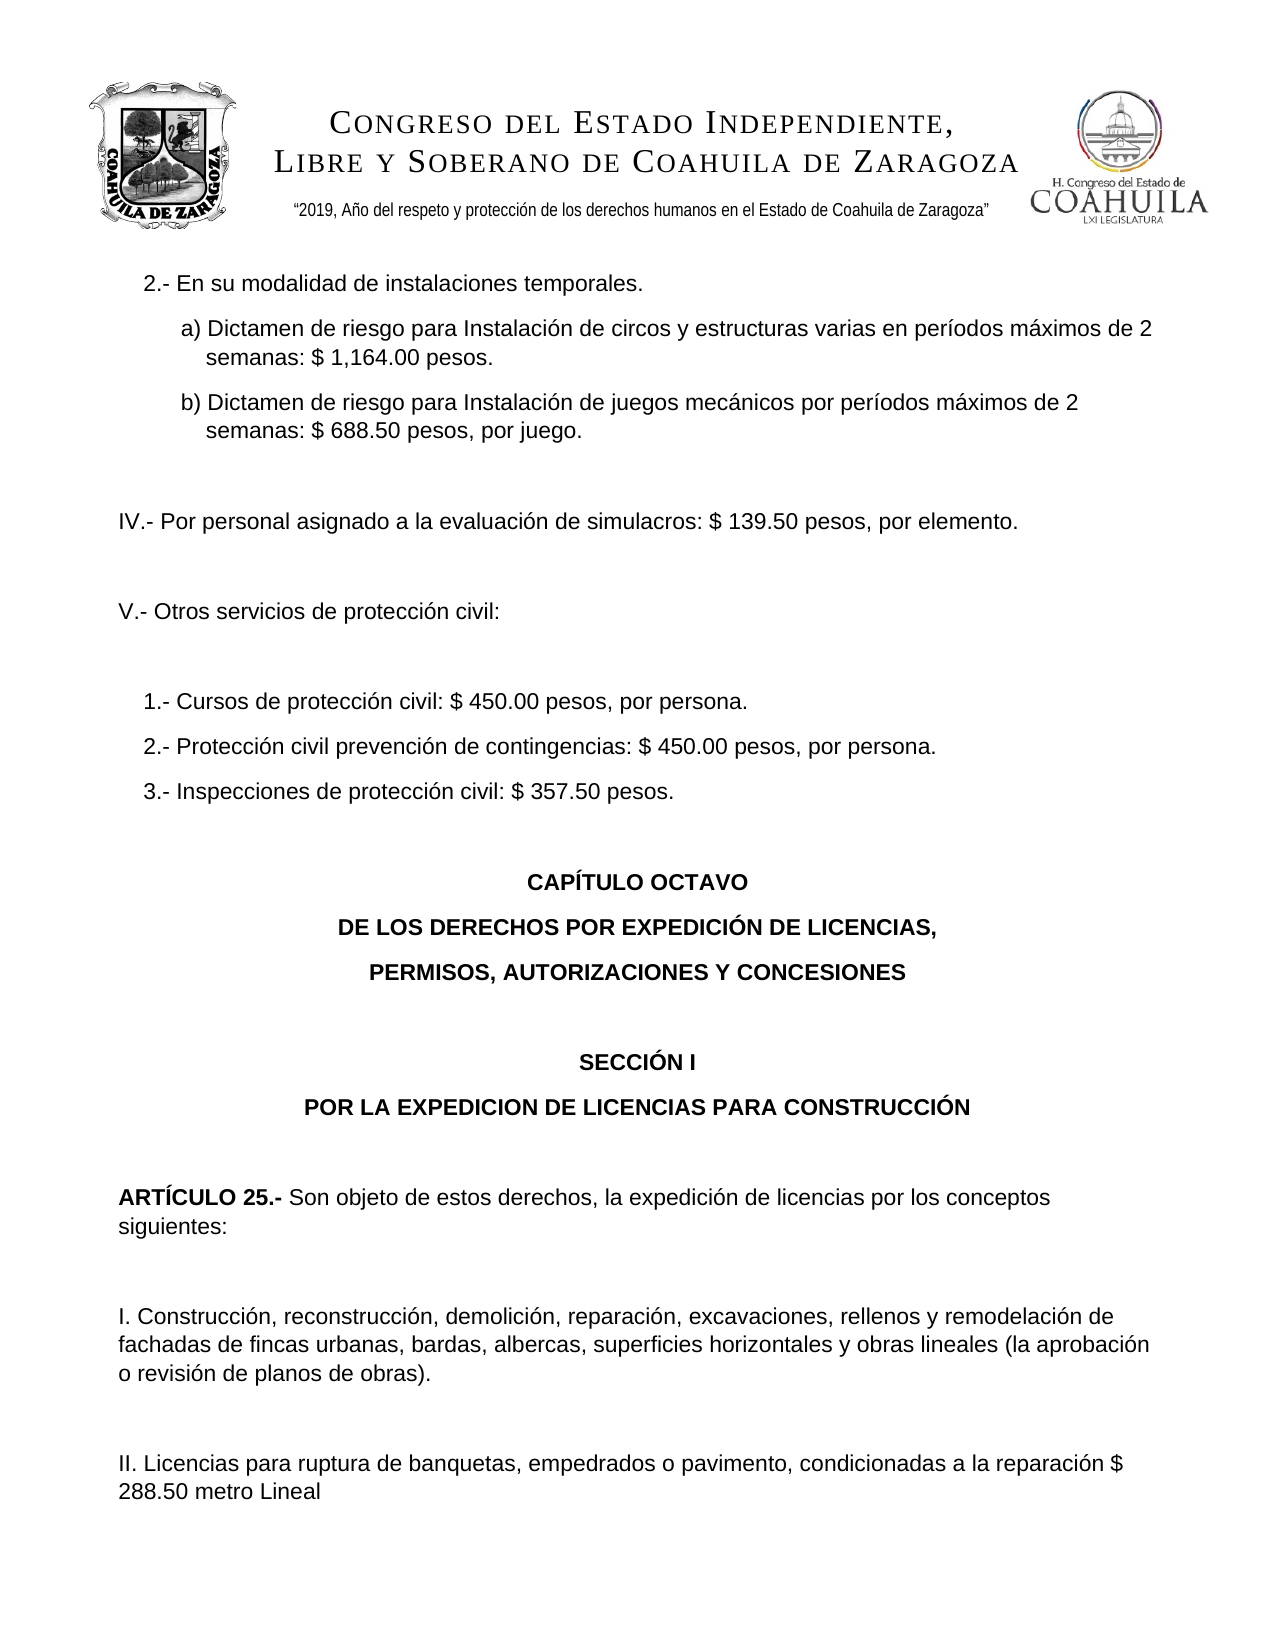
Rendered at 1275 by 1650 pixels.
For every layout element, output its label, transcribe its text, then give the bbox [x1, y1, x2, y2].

text II. Licencias para ruptura de banquetas, empedrados o pavimento, condicionadas a la reparación $ 288.50 metro Lineal [118, 1450, 1152, 1505]
picture [88, 82, 237, 229]
text 2.- Protección civil prevención de contingencias: $ 450.00 pesos, por persona. [118, 733, 1157, 759]
text ARTÍCULO 25.- Son objeto de estos derechos, la expedición de licencias por los conceptos siguientes: [118, 1184, 1152, 1239]
text 2.- En su modalidad de instalaciones temporales. [118, 270, 1157, 297]
text b) Dictamen de riesgo para Instalación de juegos mecánicos por períodos máximos de 2 semanas: $ 688.50 pesos, por juego. [181, 389, 1157, 444]
text SECCIÓN I [118, 1049, 1157, 1075]
text 3.- Inspecciones de protección civil: $ 357.50 pesos. [118, 778, 1152, 804]
picture [1020, 85, 1214, 229]
text DE LOS DERECHOS POR EXPEDICIÓN DE LICENCIAS, [118, 913, 1157, 940]
text V.- Otros servicios de protección civil: [118, 598, 1157, 624]
text IV.- Por personal asignado a la evaluación de simulacros: $ 139.50 pesos, por elemento. [118, 508, 1157, 534]
text 1.- Cursos de protección civil: $ 450.00 pesos, por persona. [118, 688, 1157, 714]
text POR LA EXPEDICION DE LICENCIAS PARA CONSTRUCCIÓN [118, 1094, 1157, 1120]
text a) Dictamen de riesgo para Instalación de circos y estructuras varias en períodos máximos de 2 semanas: $ 1,164.00 pesos. [181, 315, 1157, 370]
text PERMISOS, AUTORIZACIONES Y CONCESIONES [118, 959, 1157, 985]
text CAPÍTULO OCTAVO [118, 868, 1157, 895]
text I. Construcción, reconstrucción, demolición, reparación, excavaciones, rellenos y remodelación de fachadas de fincas urbanas, bardas, albercas, superficies horizontales y obras lineales (la aprobación o revisión de planos de obras). [118, 1303, 1152, 1386]
